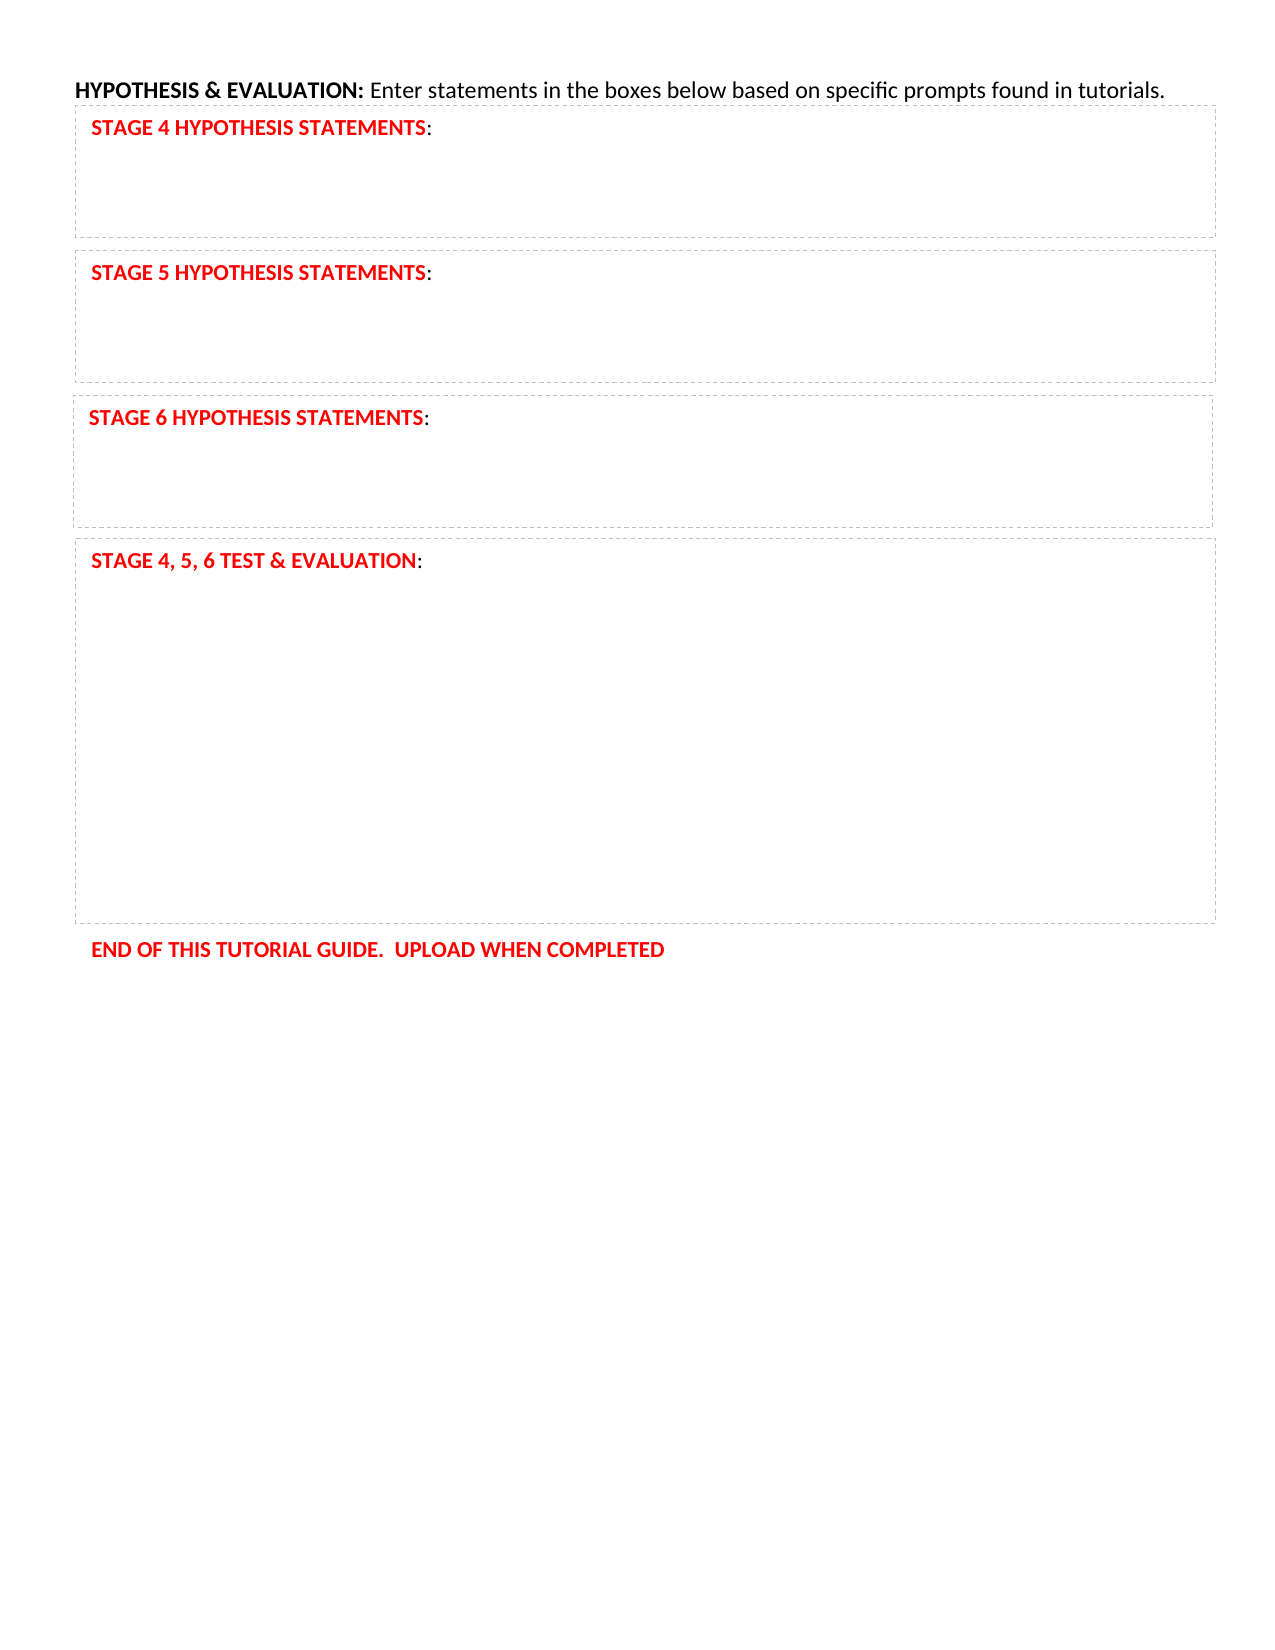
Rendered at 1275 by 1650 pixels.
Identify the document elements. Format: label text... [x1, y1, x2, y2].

list HYPOTHESIS & EVALUATION: Enter statements in the boxes below based on specific prompts found in tutorials. [75, 75, 1200, 104]
